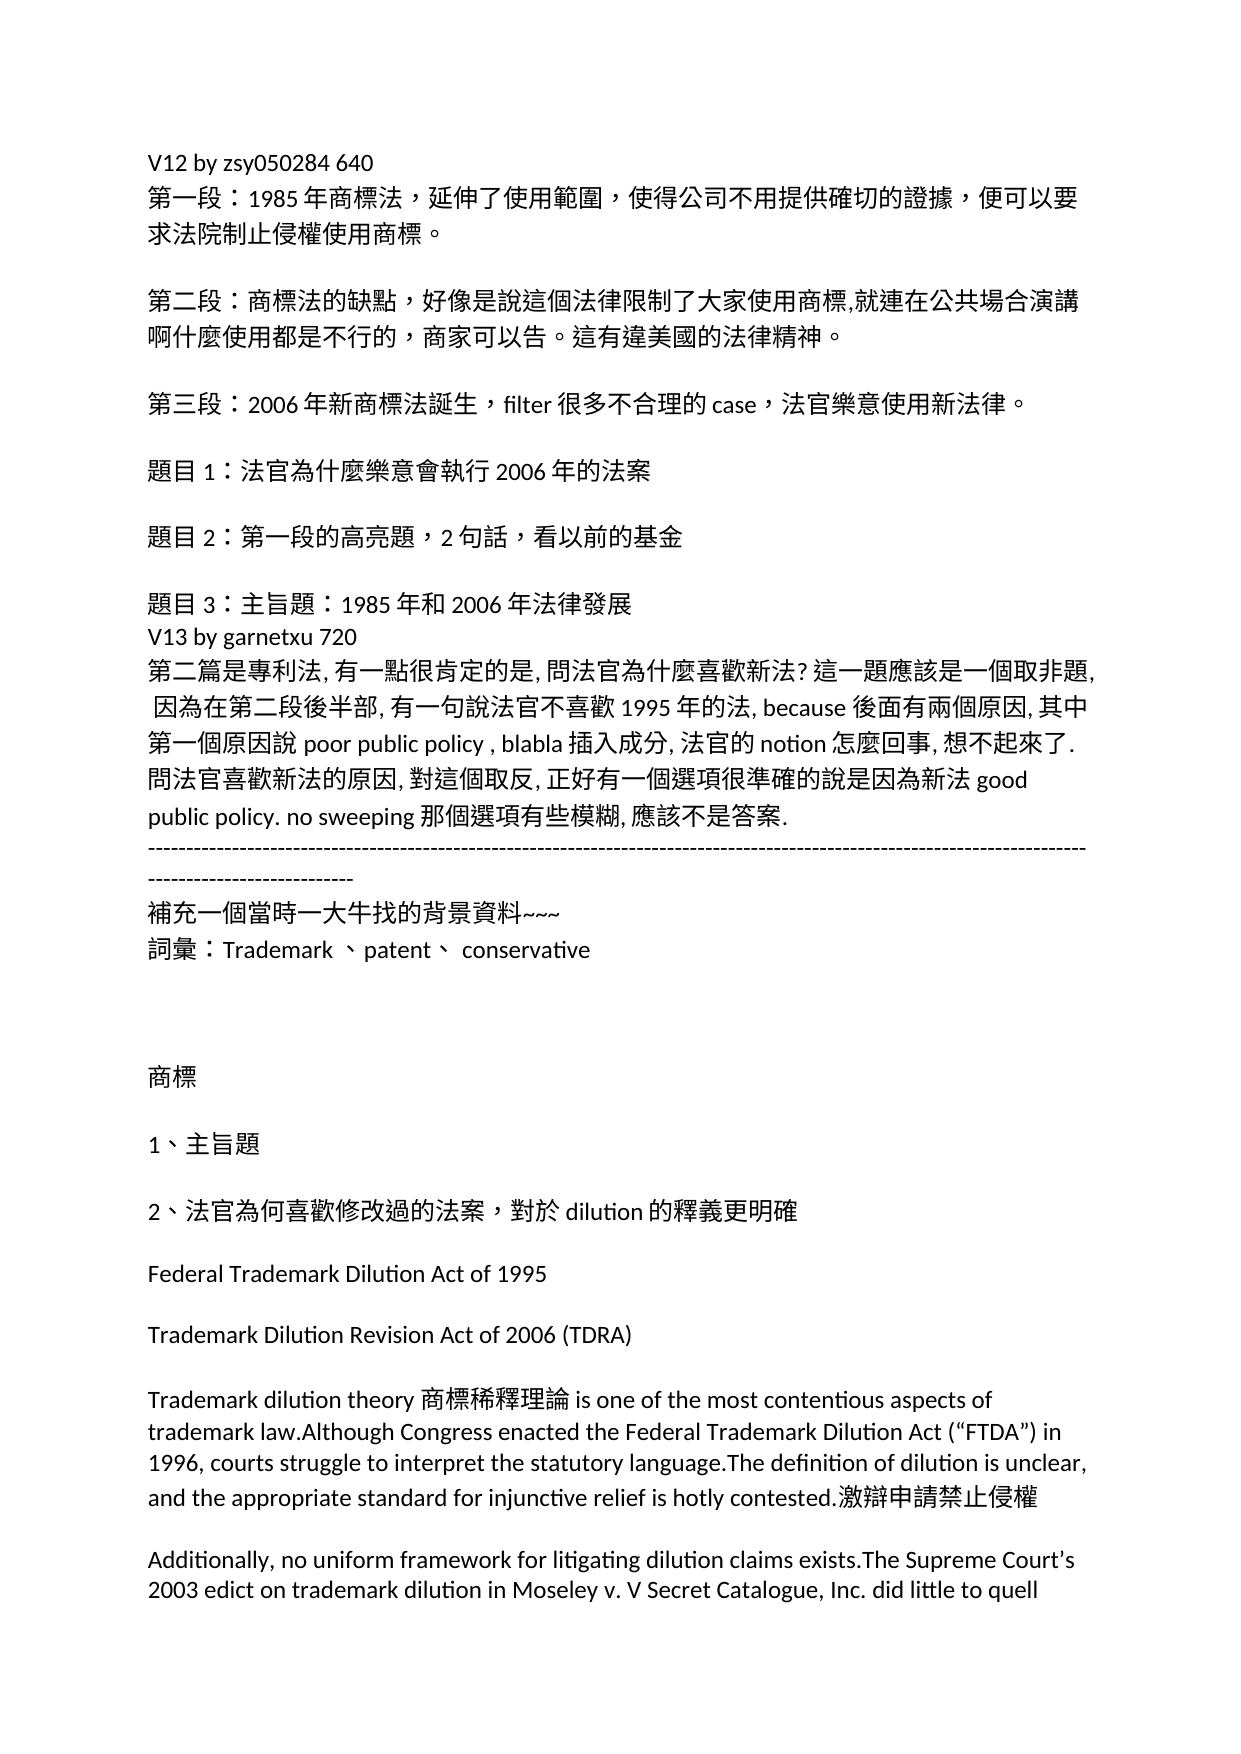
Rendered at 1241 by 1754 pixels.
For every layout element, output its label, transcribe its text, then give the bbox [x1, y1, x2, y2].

text 詞彙：Trademark 、patent、 conservative [148, 930, 1093, 966]
text 題目1：法官為什麼樂意會執行2006年的法案 [148, 451, 1093, 487]
text Trademark Dilution Revision Act of 2006 (TDRA) [148, 1319, 1093, 1349]
text 商標 [148, 1058, 1093, 1094]
text V13 by garnetxu 720 [148, 621, 1093, 651]
text 題目2：第一段的高亮題，2句話，看以前的基金 [148, 518, 1093, 554]
text 補充一個當時一大牛找的背景資料~~~ [148, 893, 1093, 930]
text Federal Trademark Dilution Act of 1995 [148, 1258, 1093, 1288]
text 第一段：1985年商標法，延伸了使用範圍，使得公司不用提供確切的證據，便可以要求法院制止侵權使用商標。 [148, 178, 1093, 251]
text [148, 1544, 1093, 1605]
text 第二段：商標法的缺點，好像是說這個法律限制了大家使用商標,就連在公共場合演講啊什麼使用都是不行的，商家可以告。這有違美國的法律精神。 [148, 281, 1093, 354]
text 1、主旨題 [148, 1124, 1093, 1161]
text 2、法官為何喜歡修改過的法案，對於dilution的釋義更明確 [148, 1191, 1093, 1227]
text V12 by zsy050284 640 [148, 148, 1093, 178]
text 第三段：2006年新商標法誕生，filter很多不合理的case，法官樂意使用新法律。 [148, 384, 1093, 420]
text 第二篇是專利法, 有一點很肯定的是, 問法官為什麼喜歡新法? 這一題應該是一個取非題, 因為在第二段後半部, 有一句說法官不喜歡1995年的法, because 後面有兩個原因, 其中第一個原因說 poor public policy , blabla插入成分, 法官的notion怎麼回事, 想不起來了. 問法官喜歡新法的原因, 對這個取反, 正好有一個選項很準確的說是因為新法good public policy. no sweeping那個選項有些模糊, 應該不是答案. [148, 651, 1093, 832]
text 題目3：主旨題：1985年和2006年法律發展 [148, 584, 1093, 621]
text ------------------------------------------------------------------------------------------------------------------------------------------------------ [148, 832, 1093, 893]
text Trademark dilution theory 商標稀釋理論is one of the most contentious aspects of trademark law.Although Congress enacted the Federal Trademark Dilution Act (“FTDA”) in 1996, courts struggle to interpret the statutory language.The definition of dilution is unclear, and the appropriate standard for injunctive relief is hotly contested.激辯申請禁止侵權 [148, 1380, 1093, 1513]
